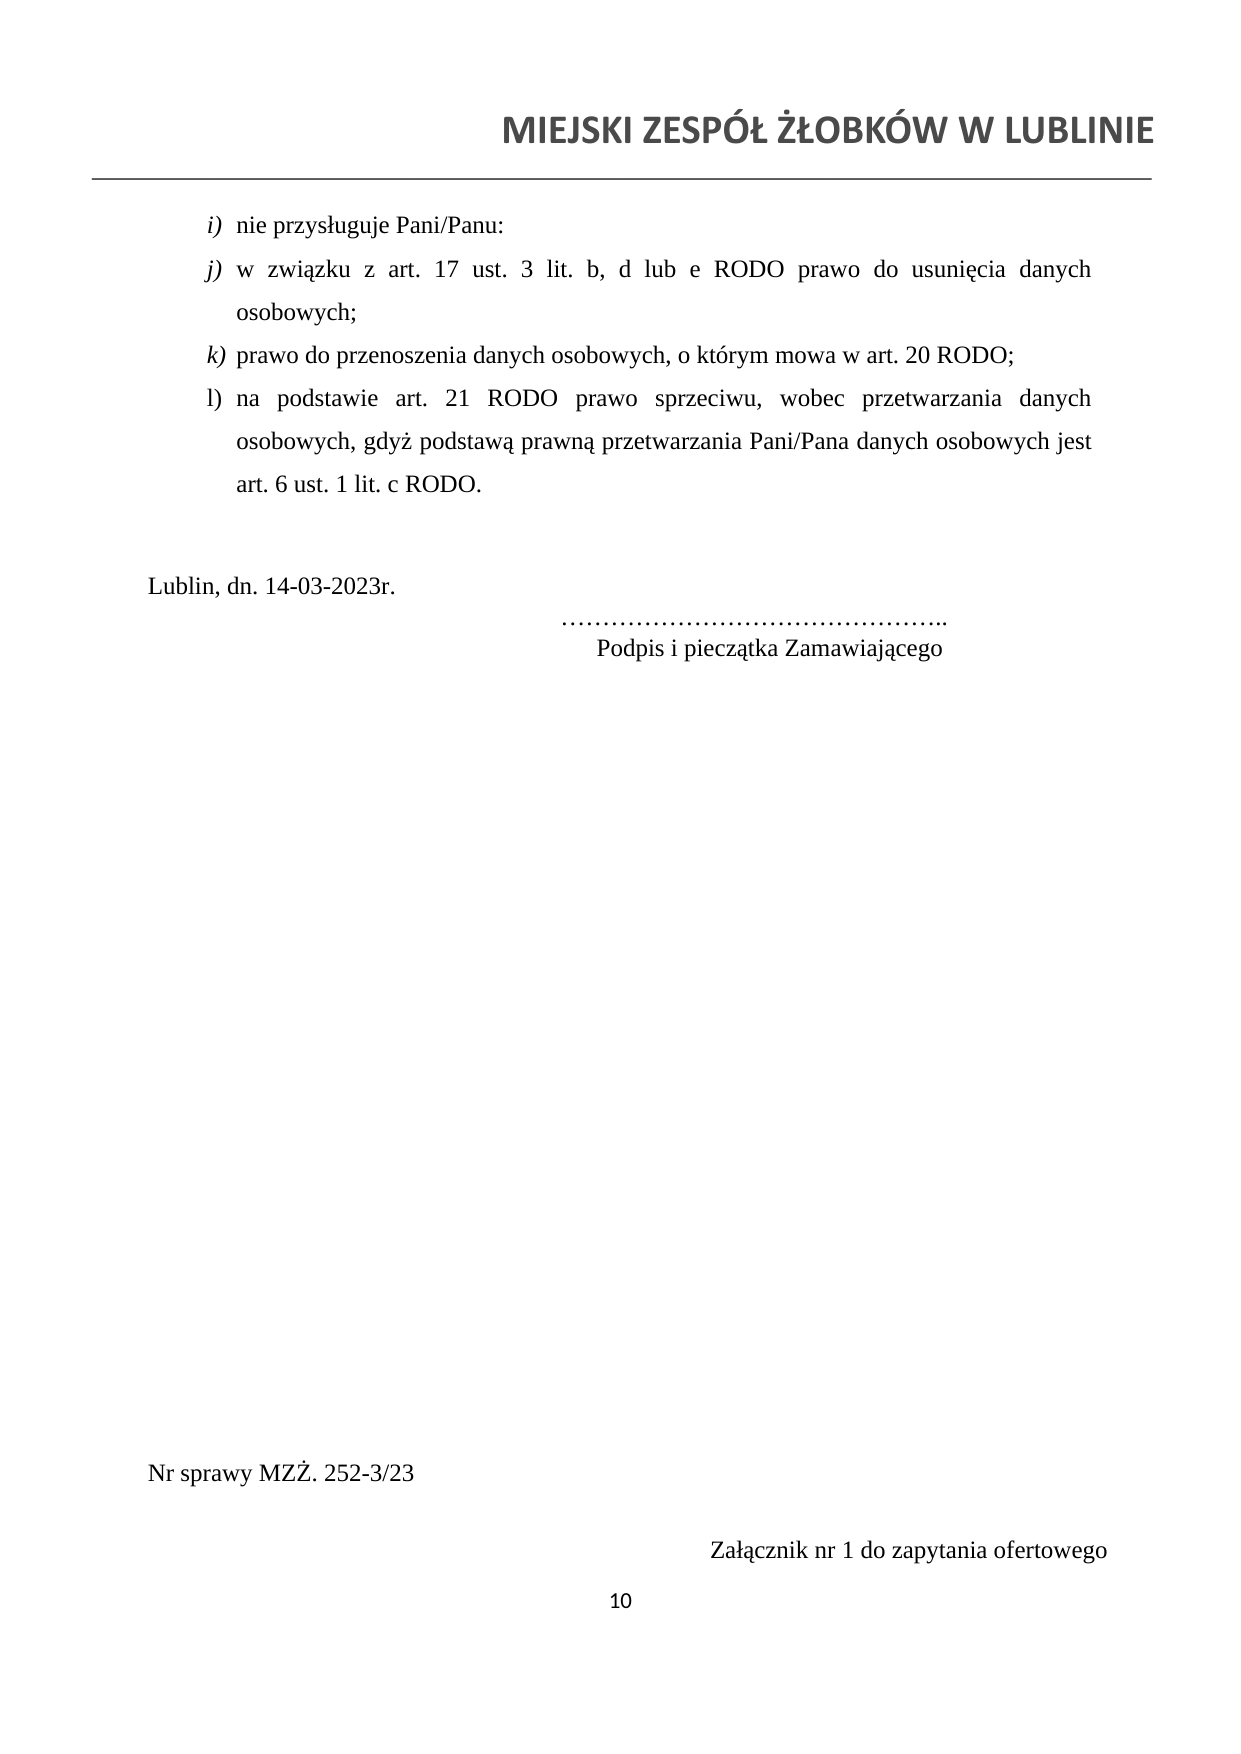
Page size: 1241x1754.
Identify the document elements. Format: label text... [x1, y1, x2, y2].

list w związku z art. 17 ust. 3 lit. b, d lub e RODO prawo do usunięcia danych osobowych; [207, 254, 1093, 326]
text Nr sprawy MZŻ. 252-3/23 [148, 1458, 1093, 1487]
list prawo do przenoszenia danych osobowych, o którym mowa w art. 20 RODO; [207, 340, 1093, 369]
picture [3, 0, 1239, 203]
list na podstawie art. 21 RODO prawo sprzeciwu, wobec przetwarzania danych osobowych, gdyż podstawą prawną przetwarzania Pani/Pana danych osobowych jest art. 6 ust. 1 lit. c RODO. [207, 383, 1093, 498]
list nie przysługuje Pani/Panu: [207, 203, 1093, 239]
text Załącznik nr 1 do zapytania ofertowego [118, 1535, 1107, 1563]
text Lublin, dn. 14-03-2023r. ……………………………………….. Podpis i pieczątka Zamawiającego [148, 571, 1093, 662]
